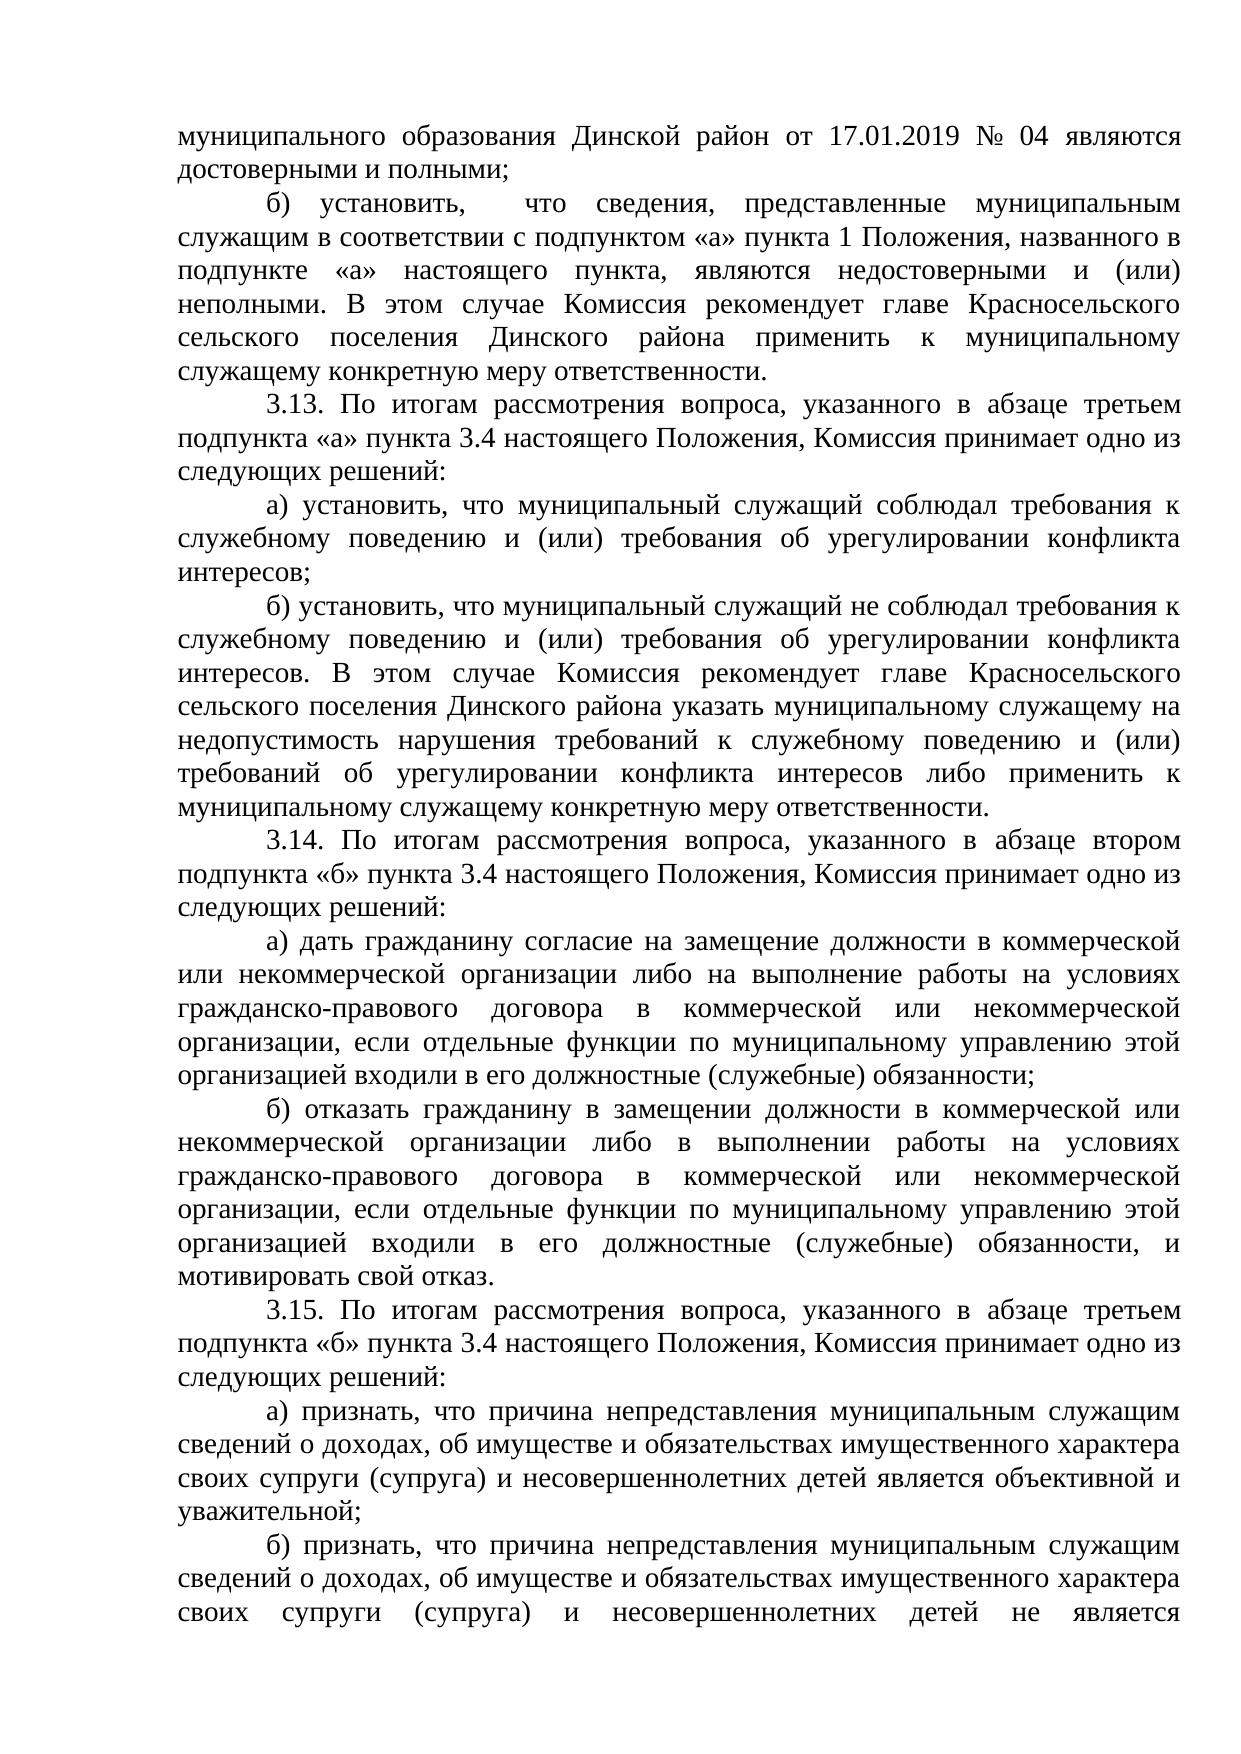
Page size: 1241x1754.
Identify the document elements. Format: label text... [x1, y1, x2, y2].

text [177, 118, 1181, 185]
text б) установить, что сведения, представленные муниципальным служащим в соответствии с подпунктом «а» пункта 1 Положения, названного в подпункте «а» настоящего пункта, являются недостоверными и (или) неполными. В этом случае Комиссия рекомендует главе Красносельского сельского поселения Динского района применить к муниципальному служащему конкретную меру ответственности. [177, 185, 1181, 386]
text а) установить, что муниципальный служащий соблюдал требования к служебному поведению и (или) требования об урегулировании конфликта интересов; [177, 487, 1181, 588]
text 3.13. По итогам рассмотрения вопроса, указанного в абзаце третьем подпункта «а» пункта 3.4 настоящего Положения, Комиссия принимает одно из следующих решений: [177, 386, 1181, 487]
text б) отказать гражданину в замещении должности в коммерческой или некоммерческой организации либо в выполнении работы на условиях гражданско-правового договора в коммерческой или некоммерческой организации, если отдельные функции по муниципальному управлению этой организацией входили в его должностные (служебные) обязанности, и мотивировать свой отказ. [177, 1091, 1181, 1292]
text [177, 1527, 1181, 1627]
text 3.14. По итогам рассмотрения вопроса, указанного в абзаце втором подпункта «б» пункта 3.4 настоящего Положения, Комиссия принимает одно из следующих решений: [177, 822, 1181, 923]
text 3.15. По итогам рассмотрения вопроса, указанного в абзаце третьем подпункта «б» пункта 3.4 настоящего Положения, Комиссия принимает одно из следующих решений: [177, 1292, 1181, 1393]
text а) дать гражданину согласие на замещение должности в коммерческой или некоммерческой организации либо на выполнение работы на условиях гражданско-правового договора в коммерческой или некоммерческой организации, если отдельные функции по муниципальному управлению этой организацией входили в его должностные (служебные) обязанности; [177, 923, 1181, 1091]
text а) признать, что причина непредставления муниципальным служащим сведений о доходах, об имуществе и обязательствах имущественного характера своих супруги (супруга) и несовершеннолетних детей является объективной и уважительной; [177, 1393, 1181, 1527]
text б) установить, что муниципальный служащий не соблюдал требования к служебному поведению и (или) требования об урегулировании конфликта интересов. В этом случае Комиссия рекомендует главе Красносельского сельского поселения Динского района указать муниципальному служащему на недопустимость нарушения требований к служебному поведению и (или) требований об урегулировании конфликта интересов либо применить к муниципальному служащему конкретную меру ответственности. [177, 588, 1181, 822]
